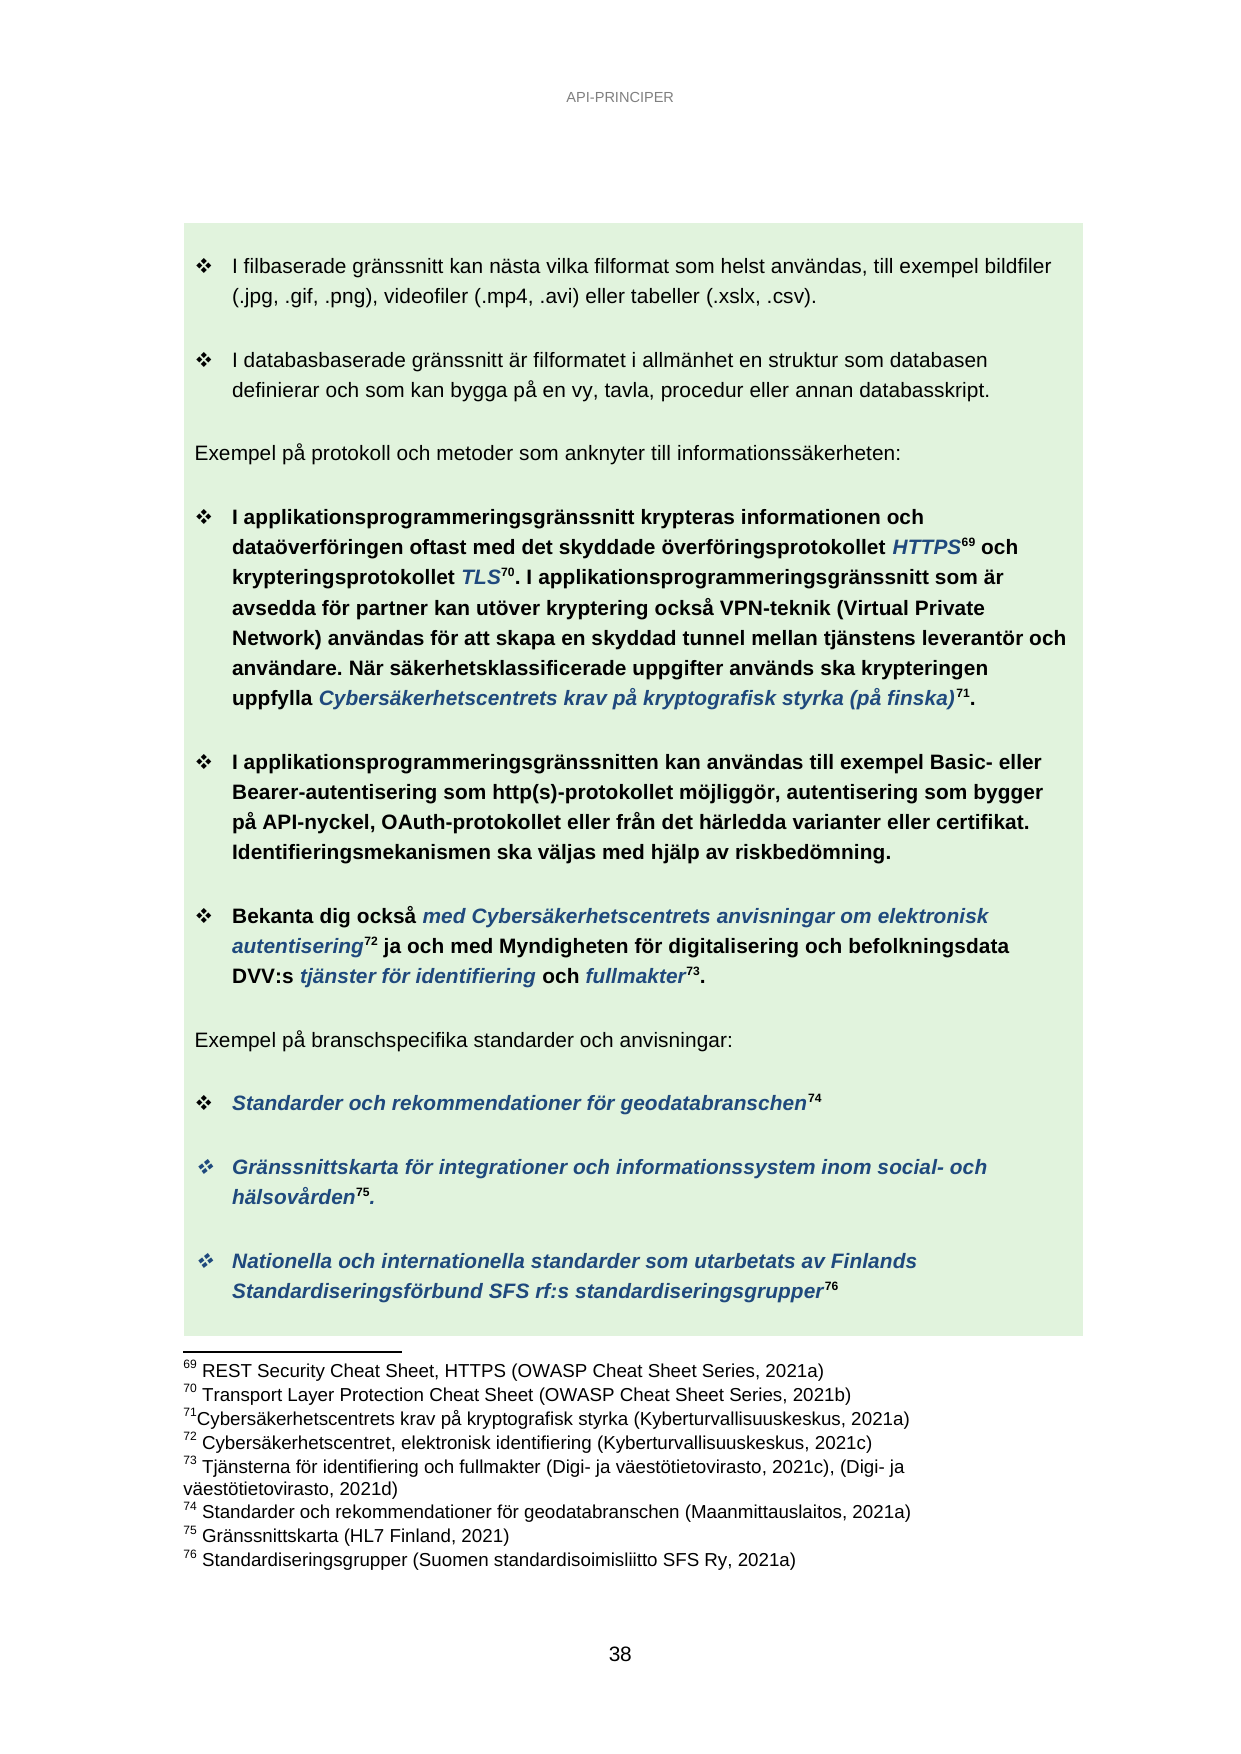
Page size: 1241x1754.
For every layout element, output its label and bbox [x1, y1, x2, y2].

table_cell [184, 223, 1083, 1336]
